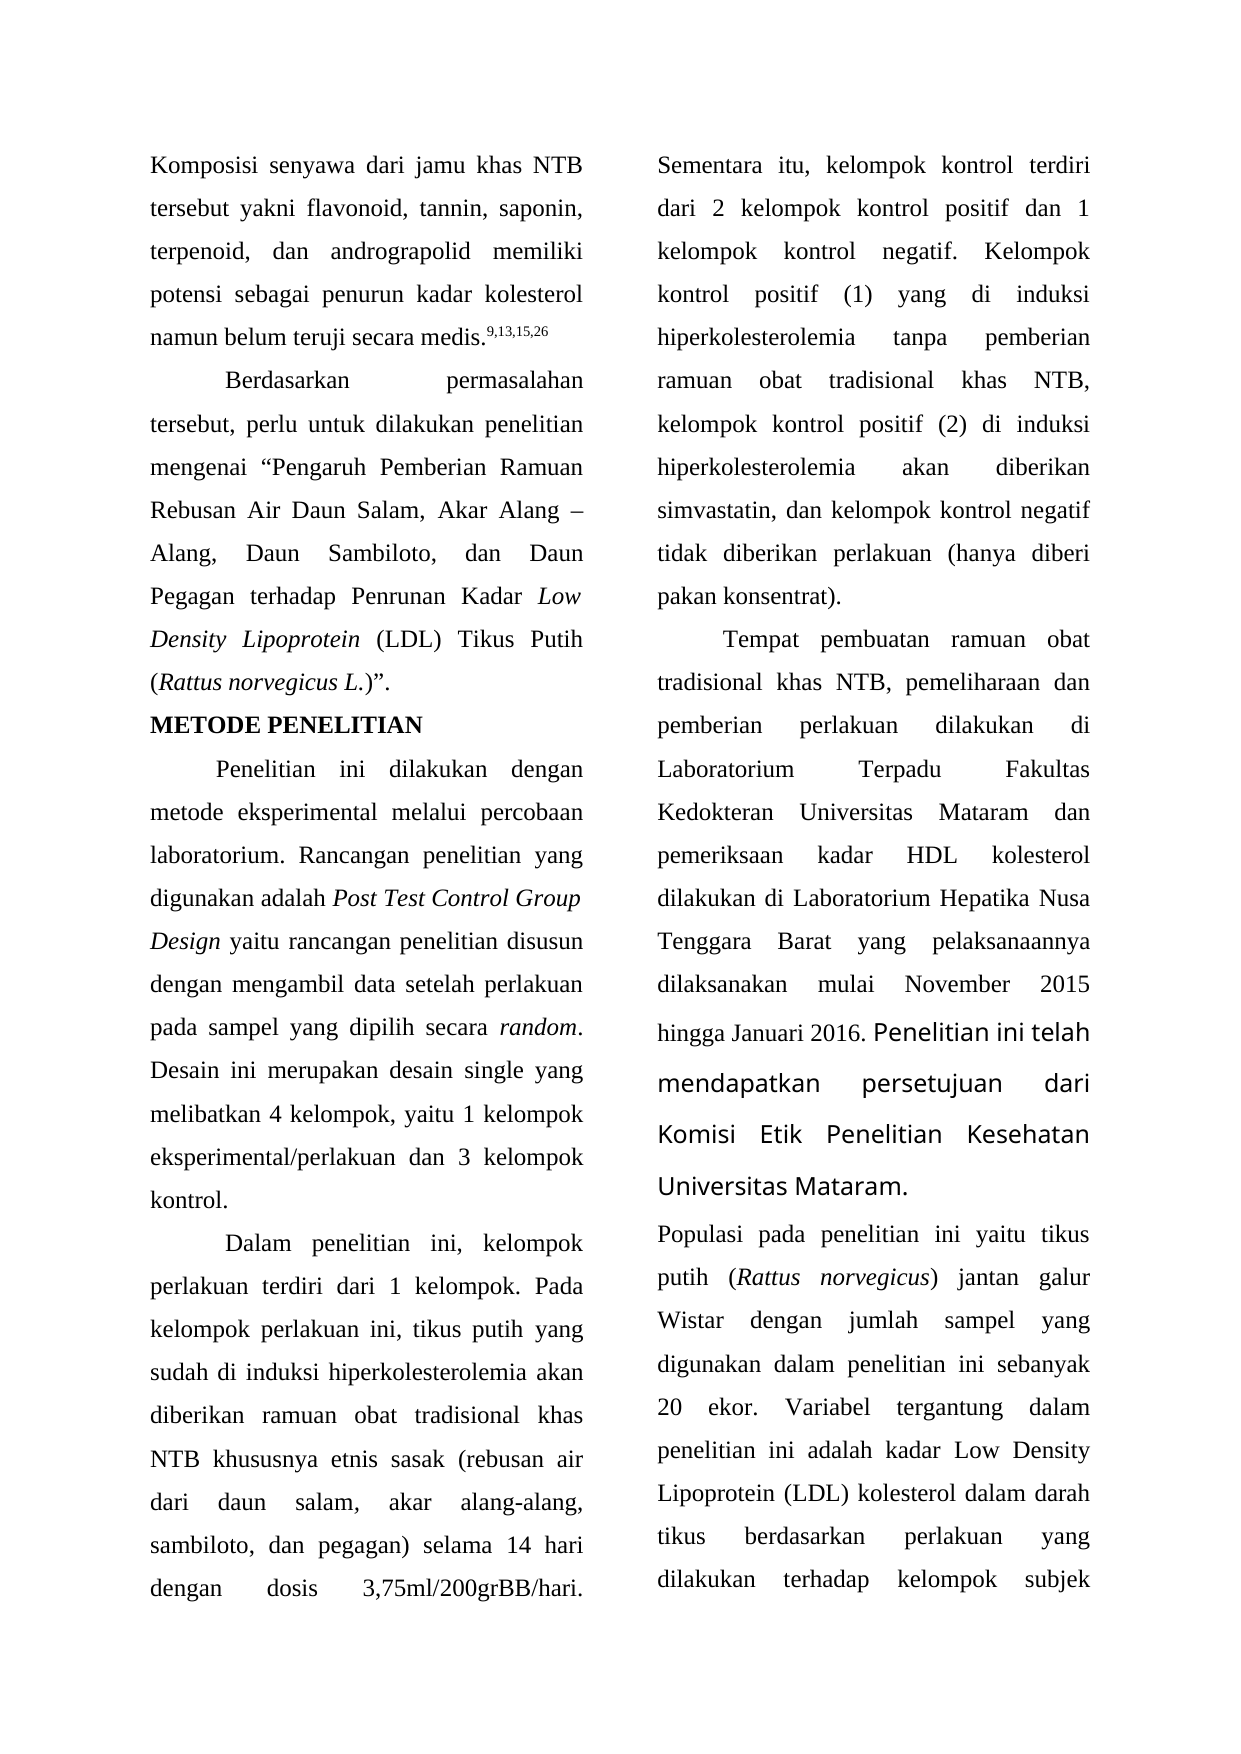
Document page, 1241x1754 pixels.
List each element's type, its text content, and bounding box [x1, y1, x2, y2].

text Penelitian ini dilakukan dengan metode eksperimental melalui percobaan laboratorium. Rancangan penelitian yang digunakan adalah Post Test Control Group Design yaitu rancangan penelitian disusun dengan mengambil data setelah perlakuan pada sampel yang dipilih secara random. Desain ini merupakan desain single yang melibatkan 4 kelompok, yaitu 1 kelompok eksperimental/perlakuan dan 3 kelompok kontrol. [150, 754, 583, 1214]
text METODE PENELITIAN [150, 711, 583, 739]
text Tempat pembuatan ramuan obat tradisional khas NTB, pemeliharaan dan pemberian perlakuan dilakukan di Laboratorium Terpadu Fakultas Kedokteran Universitas Mataram dan pemeriksaan kadar HDL kolesterol dilakukan di Laboratorium Hepatika Nusa Tenggara Barat yang pelaksanaannya dilaksanakan mulai November 2015 hingga Januari 2016. Penelitian ini telah mendapatkan persetujuan dari Komisi Etik Penelitian Kesehatan Universitas Mataram. [657, 624, 1090, 1202]
text Berdasarkan permasalahan tersebut, perlu untuk dilakukan penelitian mengenai “Pengaruh Pemberian Ramuan Rebusan Air Daun Salam, Akar Alang – Alang, Daun Sambiloto, dan Daun Pegagan terhadap Penrunan Kadar Low Density Lipoprotein (LDL) Tikus Putih (Rattus norvegicus L.)”. [150, 366, 583, 696]
text Dalam penelitian ini, kelompok perlakuan terdiri dari 1 kelompok. Pada kelompok perlakuan ini, tikus putih yang sudah di induksi hiperkolesterolemia akan diberikan ramuan obat tradisional khas NTB khususnya etnis sasak (rebusan air dari daun salam, akar alang-alang, sambiloto, dan pegagan) selama 14 hari dengan dosis 3,75ml/200grBB/hari. Sementara itu, kelompok kontrol terdiri dari 2 kelompok kontrol positif dan 1 kelompok kontrol negatif. Kelompok kontrol positif (1) yang di induksi hiperkolesterolemia tanpa pemberian ramuan obat tradisional khas NTB, kelompok kontrol positif (2) di induksi hiperkolesterolemia akan diberikan simvastatin, dan kelompok kontrol negatif tidak diberikan perlakuan (hanya diberi pakan konsentrat). [150, 1228, 583, 1602]
text Dalam penelitian ini, kelompok perlakuan terdiri dari 1 kelompok. Pada kelompok perlakuan ini, tikus putih yang sudah di induksi hiperkolesterolemia akan diberikan ramuan obat tradisional khas NTB khususnya etnis sasak (rebusan air dari daun salam, akar alang-alang, sambiloto, dan pegagan) selama 14 hari dengan dosis 3,75ml/200grBB/hari. Sementara itu, kelompok kontrol terdiri dari 2 kelompok kontrol positif dan 1 kelompok kontrol negatif. Kelompok kontrol positif (1) yang di induksi hiperkolesterolemia tanpa pemberian ramuan obat tradisional khas NTB, kelompok kontrol positif (2) di induksi hiperkolesterolemia akan diberikan simvastatin, dan kelompok kontrol negatif tidak diberikan perlakuan (hanya diberi pakan konsentrat). [657, 150, 1090, 610]
